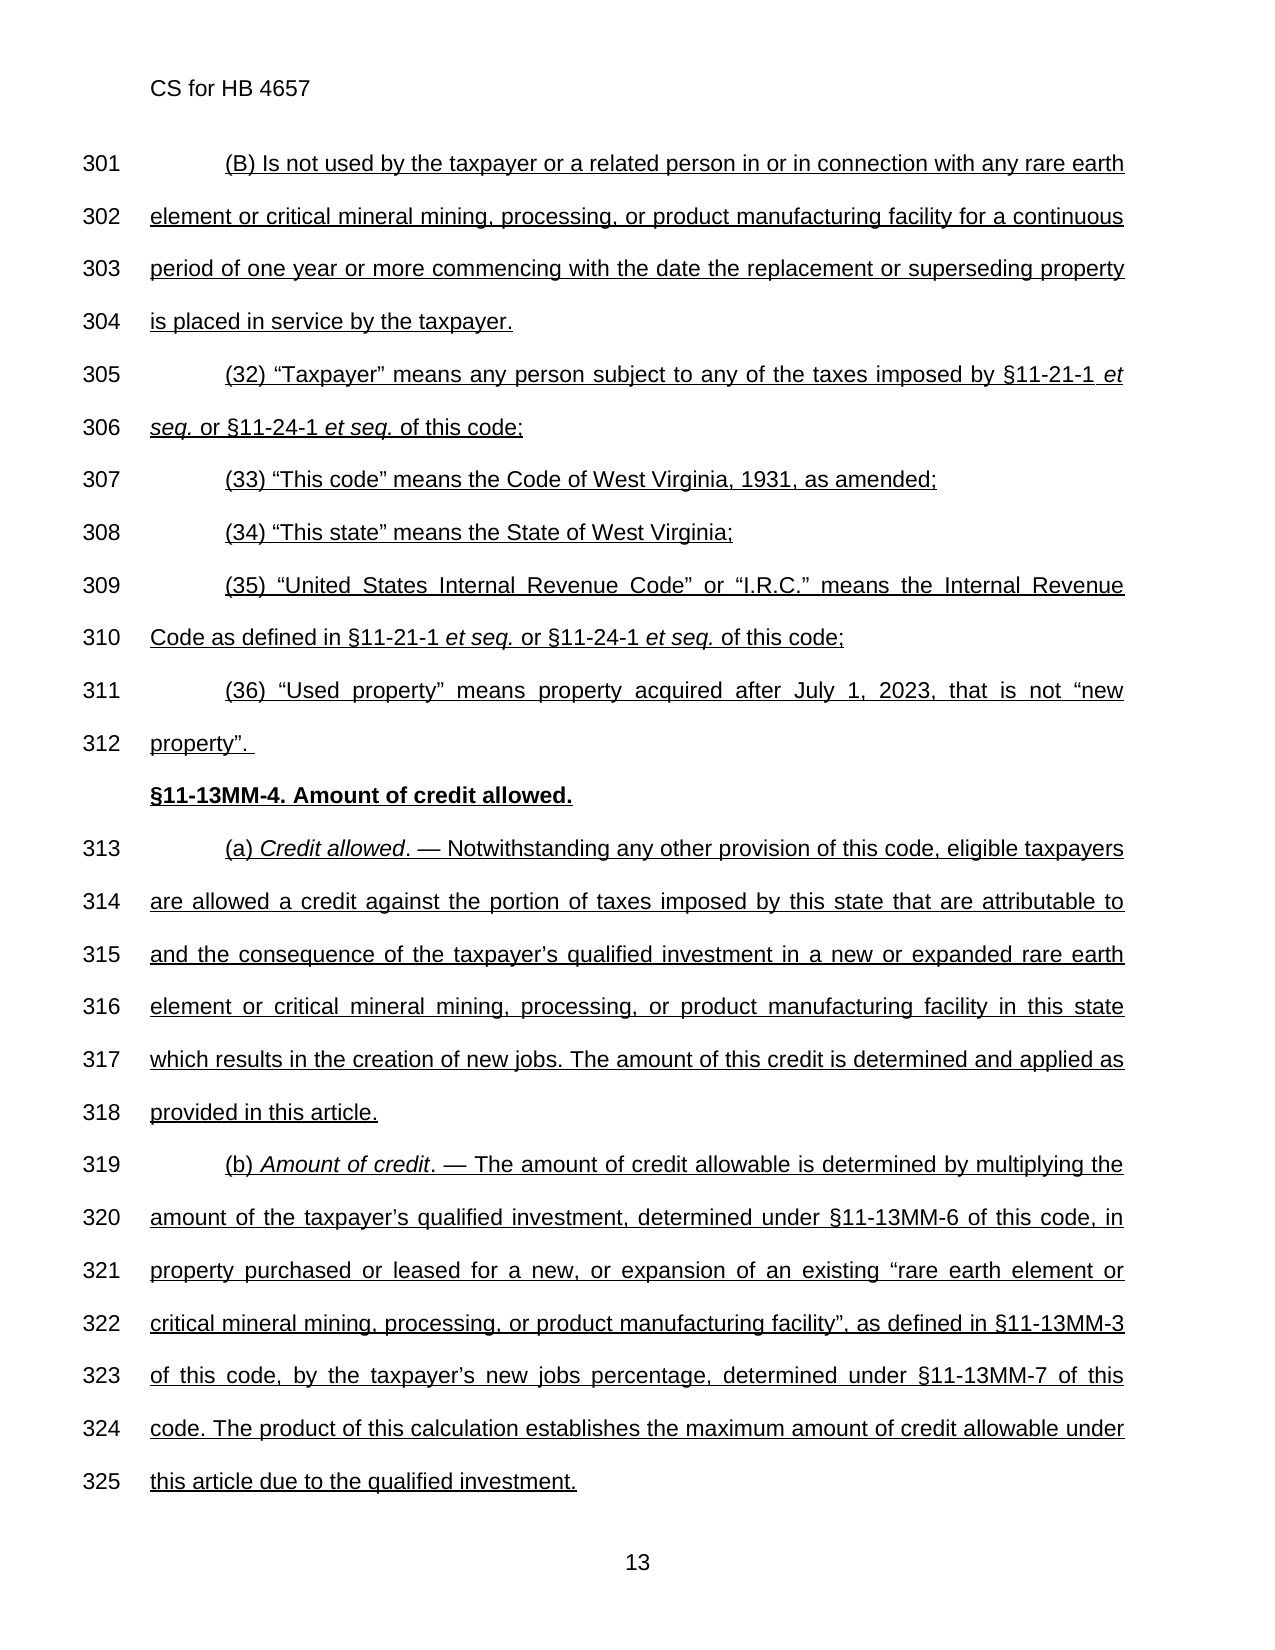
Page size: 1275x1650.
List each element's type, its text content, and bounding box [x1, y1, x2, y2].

text (36) “Used property” means property acquired after July 1, 2023, that is not “new property”. [150, 677, 1125, 756]
text (b) Amount of credit. — The amount of credit allowable is determined by multiplying the amount of the taxpayer’s qualified investment, determined under §11-13MM-6 of this code, in property purchased or leased for a new, or expansion of an existing “rare earth element or critical mineral mining, processing, or product manufacturing facility”, as defined in §11-13MM-3 of this code, by the taxpayer’s new jobs percentage, determined under §11-13MM-7 of this code. The product of this calculation establishes the maximum amount of credit allowable under this article due to the qualified investment. [150, 1334, 1125, 1438]
text (b) Amount of credit. — The amount of credit allowable is determined by multiplying the amount of the taxpayer’s qualified investment, determined under §11-13MM-6 of this code, in property purchased or leased for a new, or expansion of an existing “rare earth element or critical mineral mining, processing, or product manufacturing facility”, as defined in §11-13MM-3 of this code, by the taxpayer’s new jobs percentage, determined under §11-13MM-7 of this code. The product of this calculation establishes the maximum amount of credit allowable under this article due to the qualified investment. [150, 1151, 1125, 1280]
text (32) “Taxpayer” means any person subject to any of the taxes imposed by §11-21-1 et seq. or §11-24-1 et seq. of this code; [150, 361, 1125, 440]
subtitle §11-13MM-4. Amount of credit allowed. [150, 782, 1125, 809]
text (a) Credit allowed. — Notwithstanding any other provision of this code, eligible taxpayers are allowed a credit against the portion of taxes imposed by this state that are attributable to and the consequence of the taxpayer’s qualified investment in a new or expanded rare earth element or critical mineral mining, processing, or product manufacturing facility in this state which results in the creation of new jobs. The amount of this credit is determined and applied as provided in this article. [150, 912, 1125, 963]
text (b) Amount of credit. — The amount of credit allowable is determined by multiplying the amount of the taxpayer’s qualified investment, determined under §11-13MM-6 of this code, in property purchased or leased for a new, or expansion of an existing “rare earth element or critical mineral mining, processing, or product manufacturing facility”, as defined in §11-13MM-3 of this code, by the taxpayer’s new jobs percentage, determined under §11-13MM-7 of this code. The product of this calculation establishes the maximum amount of credit allowable under this article due to the qualified investment. [150, 1281, 1125, 1332]
text (a) Credit allowed. — Notwithstanding any other provision of this code, eligible taxpayers are allowed a credit against the portion of taxes imposed by this state that are attributable to and the consequence of the taxpayer’s qualified investment in a new or expanded rare earth element or critical mineral mining, processing, or product manufacturing facility in this state which results in the creation of new jobs. The amount of this credit is determined and applied as provided in this article. [150, 1017, 1125, 1069]
text (a) Credit allowed. — Notwithstanding any other provision of this code, eligible taxpayers are allowed a credit against the portion of taxes imposed by this state that are attributable to and the consequence of the taxpayer’s qualified investment in a new or expanded rare earth element or critical mineral mining, processing, or product manufacturing facility in this state which results in the creation of new jobs. The amount of this credit is determined and applied as provided in this article. [150, 1070, 1125, 1125]
text (a) Credit allowed. — Notwithstanding any other provision of this code, eligible taxpayers are allowed a credit against the portion of taxes imposed by this state that are attributable to and the consequence of the taxpayer’s qualified investment in a new or expanded rare earth element or critical mineral mining, processing, or product manufacturing facility in this state which results in the creation of new jobs. The amount of this credit is determined and applied as provided in this article. [150, 835, 1125, 911]
text (a) Credit allowed. — Notwithstanding any other provision of this code, eligible taxpayers are allowed a credit against the portion of taxes imposed by this state that are attributable to and the consequence of the taxpayer’s qualified investment in a new or expanded rare earth element or critical mineral mining, processing, or product manufacturing facility in this state which results in the creation of new jobs. The amount of this credit is determined and applied as provided in this article. [150, 965, 1125, 1016]
text (b) Amount of credit. — The amount of credit allowable is determined by multiplying the amount of the taxpayer’s qualified investment, determined under §11-13MM-6 of this code, in property purchased or leased for a new, or expansion of an existing “rare earth element or critical mineral mining, processing, or product manufacturing facility”, as defined in §11-13MM-3 of this code, by the taxpayer’s new jobs percentage, determined under §11-13MM-7 of this code. The product of this calculation establishes the maximum amount of credit allowable under this article due to the qualified investment. [150, 1439, 1125, 1494]
text (B) Is not used by the taxpayer or a related person in or in connection with any rare earth element or critical mineral mining, processing, or product manufacturing facility for a continuous period of one year or more commencing with the date the replacement or superseding property is placed in service by the taxpayer. [150, 150, 1125, 278]
text (33) “This code” means the Code of West Virginia, 1931, as amended; [150, 466, 1125, 493]
text (34) “This state” means the State of West Virginia; [150, 519, 1125, 545]
text (35) “United States Internal Revenue Code” or “I.R.C.” means the Internal Revenue Code as defined in §11-21-1 et seq. or §11-24-1 et seq. of this code; [150, 572, 1125, 651]
text (B) Is not used by the taxpayer or a related person in or in connection with any rare earth element or critical mineral mining, processing, or product manufacturing facility for a continuous period of one year or more commencing with the date the replacement or superseding property is placed in service by the taxpayer. [150, 279, 1125, 334]
